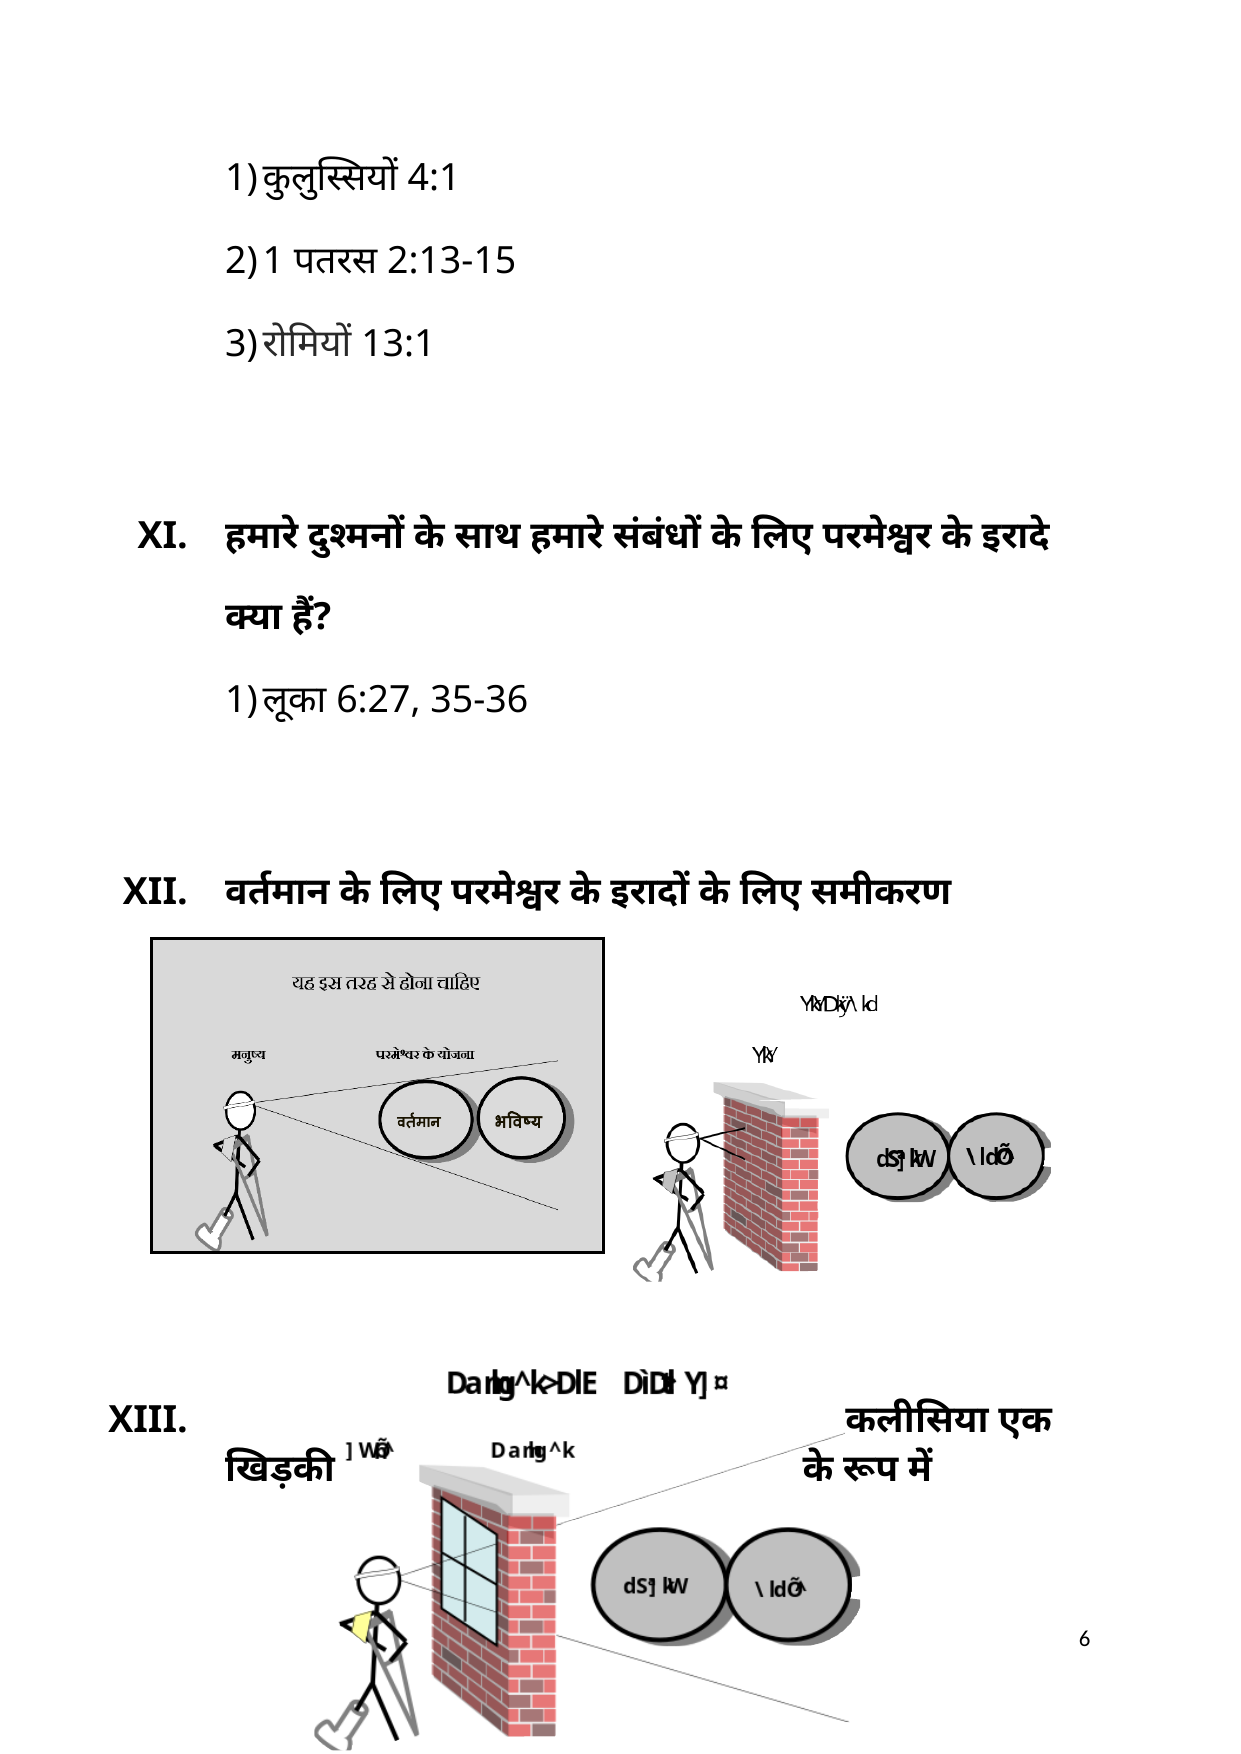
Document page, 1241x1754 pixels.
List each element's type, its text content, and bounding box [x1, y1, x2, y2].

list वर्तमान के लिए परमेश्वर के इरादों के लिए समीकरण [187, 864, 1090, 919]
list 1 पतरस 2:13-15 [225, 233, 1090, 288]
picture [153, 940, 602, 1251]
list कलीसिया एक खिड़की के रूप में [187, 1392, 839, 1497]
list हमारे दुश्मनों के साथ हमारे संबंधों के लिए परमेश्वर के इरादे क्या हैं? [187, 508, 1090, 644]
list रोमियों 13:1 [225, 316, 1090, 371]
list कुलुस्सियों 4:1 [225, 150, 1090, 205]
list कलीसिया एक खिड़की के रूप में [527, 1392, 1090, 1497]
list लूका 6:27, 35-36 [225, 672, 1090, 727]
